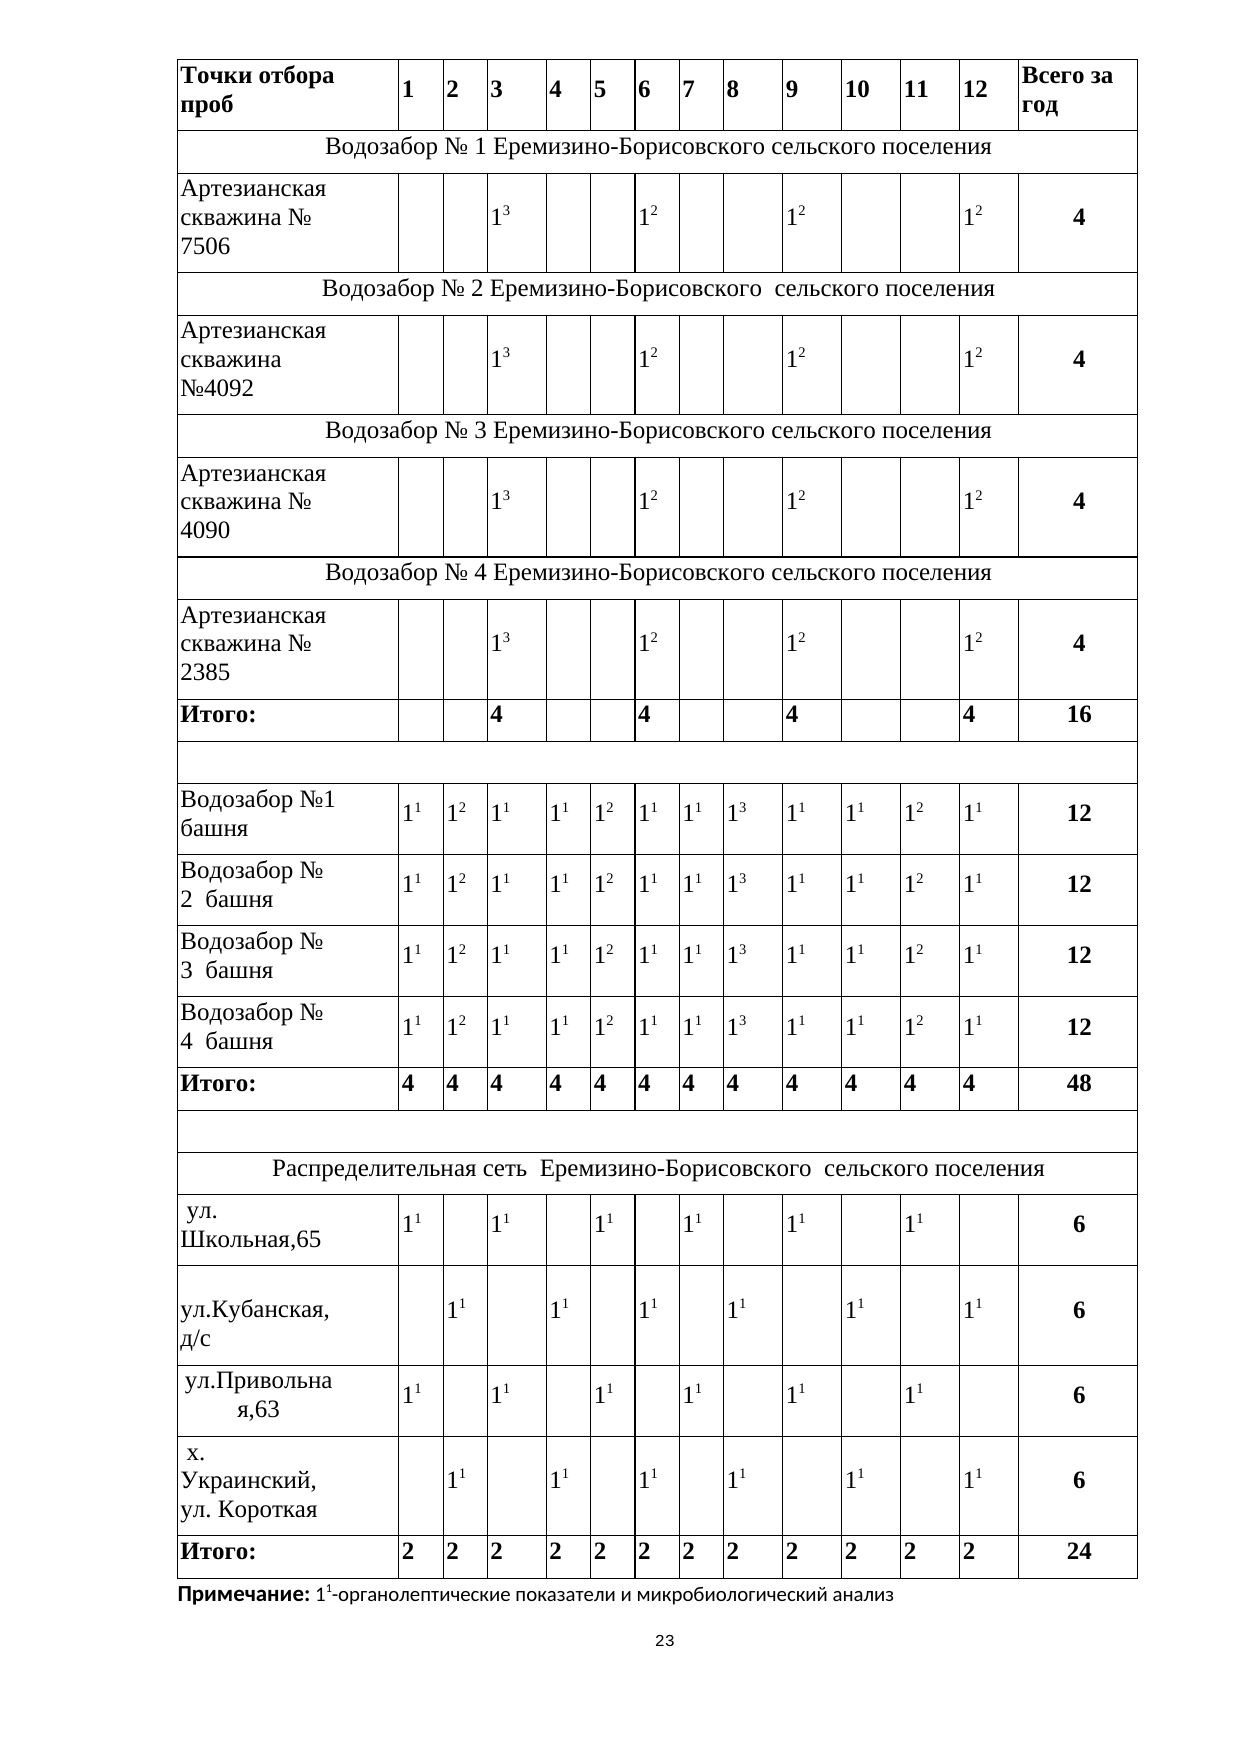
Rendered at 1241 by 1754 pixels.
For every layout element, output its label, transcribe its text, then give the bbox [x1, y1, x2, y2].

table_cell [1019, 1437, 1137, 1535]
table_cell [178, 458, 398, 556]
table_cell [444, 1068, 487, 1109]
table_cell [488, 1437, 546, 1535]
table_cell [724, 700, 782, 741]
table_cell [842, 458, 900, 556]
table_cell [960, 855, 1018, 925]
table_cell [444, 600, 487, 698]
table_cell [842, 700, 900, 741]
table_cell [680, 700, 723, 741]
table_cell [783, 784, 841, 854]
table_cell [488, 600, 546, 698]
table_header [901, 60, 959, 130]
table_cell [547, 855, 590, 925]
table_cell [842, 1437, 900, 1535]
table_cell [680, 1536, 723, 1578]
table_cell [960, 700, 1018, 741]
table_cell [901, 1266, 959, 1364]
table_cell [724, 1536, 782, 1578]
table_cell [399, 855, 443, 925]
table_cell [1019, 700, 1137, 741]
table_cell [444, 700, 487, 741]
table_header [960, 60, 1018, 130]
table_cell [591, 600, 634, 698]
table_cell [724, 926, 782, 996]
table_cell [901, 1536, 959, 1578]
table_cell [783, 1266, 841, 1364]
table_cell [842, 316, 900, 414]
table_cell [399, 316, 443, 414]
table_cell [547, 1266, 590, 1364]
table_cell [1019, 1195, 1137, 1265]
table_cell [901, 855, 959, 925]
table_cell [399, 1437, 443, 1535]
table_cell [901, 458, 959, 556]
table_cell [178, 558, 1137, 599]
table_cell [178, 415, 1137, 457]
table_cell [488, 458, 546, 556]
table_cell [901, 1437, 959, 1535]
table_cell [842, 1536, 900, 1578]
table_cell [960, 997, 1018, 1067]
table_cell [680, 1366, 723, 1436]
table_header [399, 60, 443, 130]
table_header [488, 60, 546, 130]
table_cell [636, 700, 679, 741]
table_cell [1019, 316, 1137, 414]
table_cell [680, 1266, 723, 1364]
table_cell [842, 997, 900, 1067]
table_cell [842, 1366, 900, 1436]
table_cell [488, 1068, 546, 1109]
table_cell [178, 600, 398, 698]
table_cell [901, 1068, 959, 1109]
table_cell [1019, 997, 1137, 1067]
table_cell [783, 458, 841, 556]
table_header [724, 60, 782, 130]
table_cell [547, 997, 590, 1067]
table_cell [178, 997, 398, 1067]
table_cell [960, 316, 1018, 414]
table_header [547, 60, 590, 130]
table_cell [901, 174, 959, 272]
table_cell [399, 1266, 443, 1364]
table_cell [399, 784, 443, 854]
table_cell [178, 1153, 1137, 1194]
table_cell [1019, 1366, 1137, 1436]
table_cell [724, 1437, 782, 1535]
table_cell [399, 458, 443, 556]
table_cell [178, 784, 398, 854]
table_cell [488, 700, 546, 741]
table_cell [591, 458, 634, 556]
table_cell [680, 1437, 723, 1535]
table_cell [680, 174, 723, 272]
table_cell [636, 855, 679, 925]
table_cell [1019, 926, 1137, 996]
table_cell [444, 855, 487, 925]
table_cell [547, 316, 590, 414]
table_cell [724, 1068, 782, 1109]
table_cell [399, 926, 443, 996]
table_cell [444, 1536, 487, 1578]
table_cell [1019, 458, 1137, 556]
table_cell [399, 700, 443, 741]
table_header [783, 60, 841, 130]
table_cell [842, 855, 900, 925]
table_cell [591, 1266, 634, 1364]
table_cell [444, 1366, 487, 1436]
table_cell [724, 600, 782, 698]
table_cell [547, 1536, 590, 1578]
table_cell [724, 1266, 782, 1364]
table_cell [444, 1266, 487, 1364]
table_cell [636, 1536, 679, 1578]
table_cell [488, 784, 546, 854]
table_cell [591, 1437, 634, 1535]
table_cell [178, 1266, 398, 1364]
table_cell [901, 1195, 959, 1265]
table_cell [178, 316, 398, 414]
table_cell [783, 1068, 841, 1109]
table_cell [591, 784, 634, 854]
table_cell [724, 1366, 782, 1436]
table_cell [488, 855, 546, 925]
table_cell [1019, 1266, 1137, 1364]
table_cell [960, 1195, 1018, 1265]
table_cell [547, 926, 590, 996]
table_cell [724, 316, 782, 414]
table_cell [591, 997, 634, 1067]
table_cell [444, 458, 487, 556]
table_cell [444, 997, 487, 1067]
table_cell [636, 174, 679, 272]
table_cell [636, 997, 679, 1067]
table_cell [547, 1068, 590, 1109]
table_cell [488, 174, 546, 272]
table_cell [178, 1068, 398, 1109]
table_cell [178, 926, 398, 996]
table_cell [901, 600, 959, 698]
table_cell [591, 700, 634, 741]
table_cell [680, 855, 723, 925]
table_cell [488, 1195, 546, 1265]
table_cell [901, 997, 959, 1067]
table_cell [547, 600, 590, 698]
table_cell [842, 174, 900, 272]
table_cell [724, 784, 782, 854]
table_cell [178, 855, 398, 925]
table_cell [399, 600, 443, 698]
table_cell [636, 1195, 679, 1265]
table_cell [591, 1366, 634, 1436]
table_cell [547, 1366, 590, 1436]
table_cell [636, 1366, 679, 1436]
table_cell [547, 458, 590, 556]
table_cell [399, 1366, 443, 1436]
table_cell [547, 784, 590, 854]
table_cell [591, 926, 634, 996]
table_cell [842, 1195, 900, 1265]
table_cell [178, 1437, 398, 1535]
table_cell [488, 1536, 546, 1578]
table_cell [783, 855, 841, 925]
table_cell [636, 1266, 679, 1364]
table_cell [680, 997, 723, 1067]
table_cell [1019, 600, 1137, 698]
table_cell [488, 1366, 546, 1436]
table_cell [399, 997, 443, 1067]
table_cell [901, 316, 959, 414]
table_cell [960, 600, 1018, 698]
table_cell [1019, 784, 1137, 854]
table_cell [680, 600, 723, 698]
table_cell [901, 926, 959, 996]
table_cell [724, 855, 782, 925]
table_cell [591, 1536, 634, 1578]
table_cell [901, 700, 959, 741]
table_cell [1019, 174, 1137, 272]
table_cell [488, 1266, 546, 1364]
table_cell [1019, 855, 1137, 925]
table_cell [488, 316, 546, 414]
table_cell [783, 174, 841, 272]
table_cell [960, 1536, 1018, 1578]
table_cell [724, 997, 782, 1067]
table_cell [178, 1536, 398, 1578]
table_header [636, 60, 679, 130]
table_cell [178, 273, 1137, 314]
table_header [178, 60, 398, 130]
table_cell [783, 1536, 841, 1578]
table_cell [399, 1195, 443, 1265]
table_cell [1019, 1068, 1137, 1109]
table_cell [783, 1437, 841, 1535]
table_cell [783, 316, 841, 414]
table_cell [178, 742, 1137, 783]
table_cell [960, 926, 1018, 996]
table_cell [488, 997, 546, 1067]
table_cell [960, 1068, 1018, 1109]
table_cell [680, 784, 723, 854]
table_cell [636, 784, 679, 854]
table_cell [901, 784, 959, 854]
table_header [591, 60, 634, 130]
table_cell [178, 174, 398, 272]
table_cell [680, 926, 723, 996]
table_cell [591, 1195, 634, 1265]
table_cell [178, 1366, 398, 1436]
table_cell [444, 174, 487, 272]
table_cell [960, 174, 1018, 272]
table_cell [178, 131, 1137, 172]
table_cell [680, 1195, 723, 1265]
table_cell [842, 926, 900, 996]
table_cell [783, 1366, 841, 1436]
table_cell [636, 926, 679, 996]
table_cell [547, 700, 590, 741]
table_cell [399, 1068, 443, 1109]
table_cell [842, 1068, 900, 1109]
text Примечание: 11-органолептические показатели и микробиологический анализ [177, 1579, 1152, 1607]
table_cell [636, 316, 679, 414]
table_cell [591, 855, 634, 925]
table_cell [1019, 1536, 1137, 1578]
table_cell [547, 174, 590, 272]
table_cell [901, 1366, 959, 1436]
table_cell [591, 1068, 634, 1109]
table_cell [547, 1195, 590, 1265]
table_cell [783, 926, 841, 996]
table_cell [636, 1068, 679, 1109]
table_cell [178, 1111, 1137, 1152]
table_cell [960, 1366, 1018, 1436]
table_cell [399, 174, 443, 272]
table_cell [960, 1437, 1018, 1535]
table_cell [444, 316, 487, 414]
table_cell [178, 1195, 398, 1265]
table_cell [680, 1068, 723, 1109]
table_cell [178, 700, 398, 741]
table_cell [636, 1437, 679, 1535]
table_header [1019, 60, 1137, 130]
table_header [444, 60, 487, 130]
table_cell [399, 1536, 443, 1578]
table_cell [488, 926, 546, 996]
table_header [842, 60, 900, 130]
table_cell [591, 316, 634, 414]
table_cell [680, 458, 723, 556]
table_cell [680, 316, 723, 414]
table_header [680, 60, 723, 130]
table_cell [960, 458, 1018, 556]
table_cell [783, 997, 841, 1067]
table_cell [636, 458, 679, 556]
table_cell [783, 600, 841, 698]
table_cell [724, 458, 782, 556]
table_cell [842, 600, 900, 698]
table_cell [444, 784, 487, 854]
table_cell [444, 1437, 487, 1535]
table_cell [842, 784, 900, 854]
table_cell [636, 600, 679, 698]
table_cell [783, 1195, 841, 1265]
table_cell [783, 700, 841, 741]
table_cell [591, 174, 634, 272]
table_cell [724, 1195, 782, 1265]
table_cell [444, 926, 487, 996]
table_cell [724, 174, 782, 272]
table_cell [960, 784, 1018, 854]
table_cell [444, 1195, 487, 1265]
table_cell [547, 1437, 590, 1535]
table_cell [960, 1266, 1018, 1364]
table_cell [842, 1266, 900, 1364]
